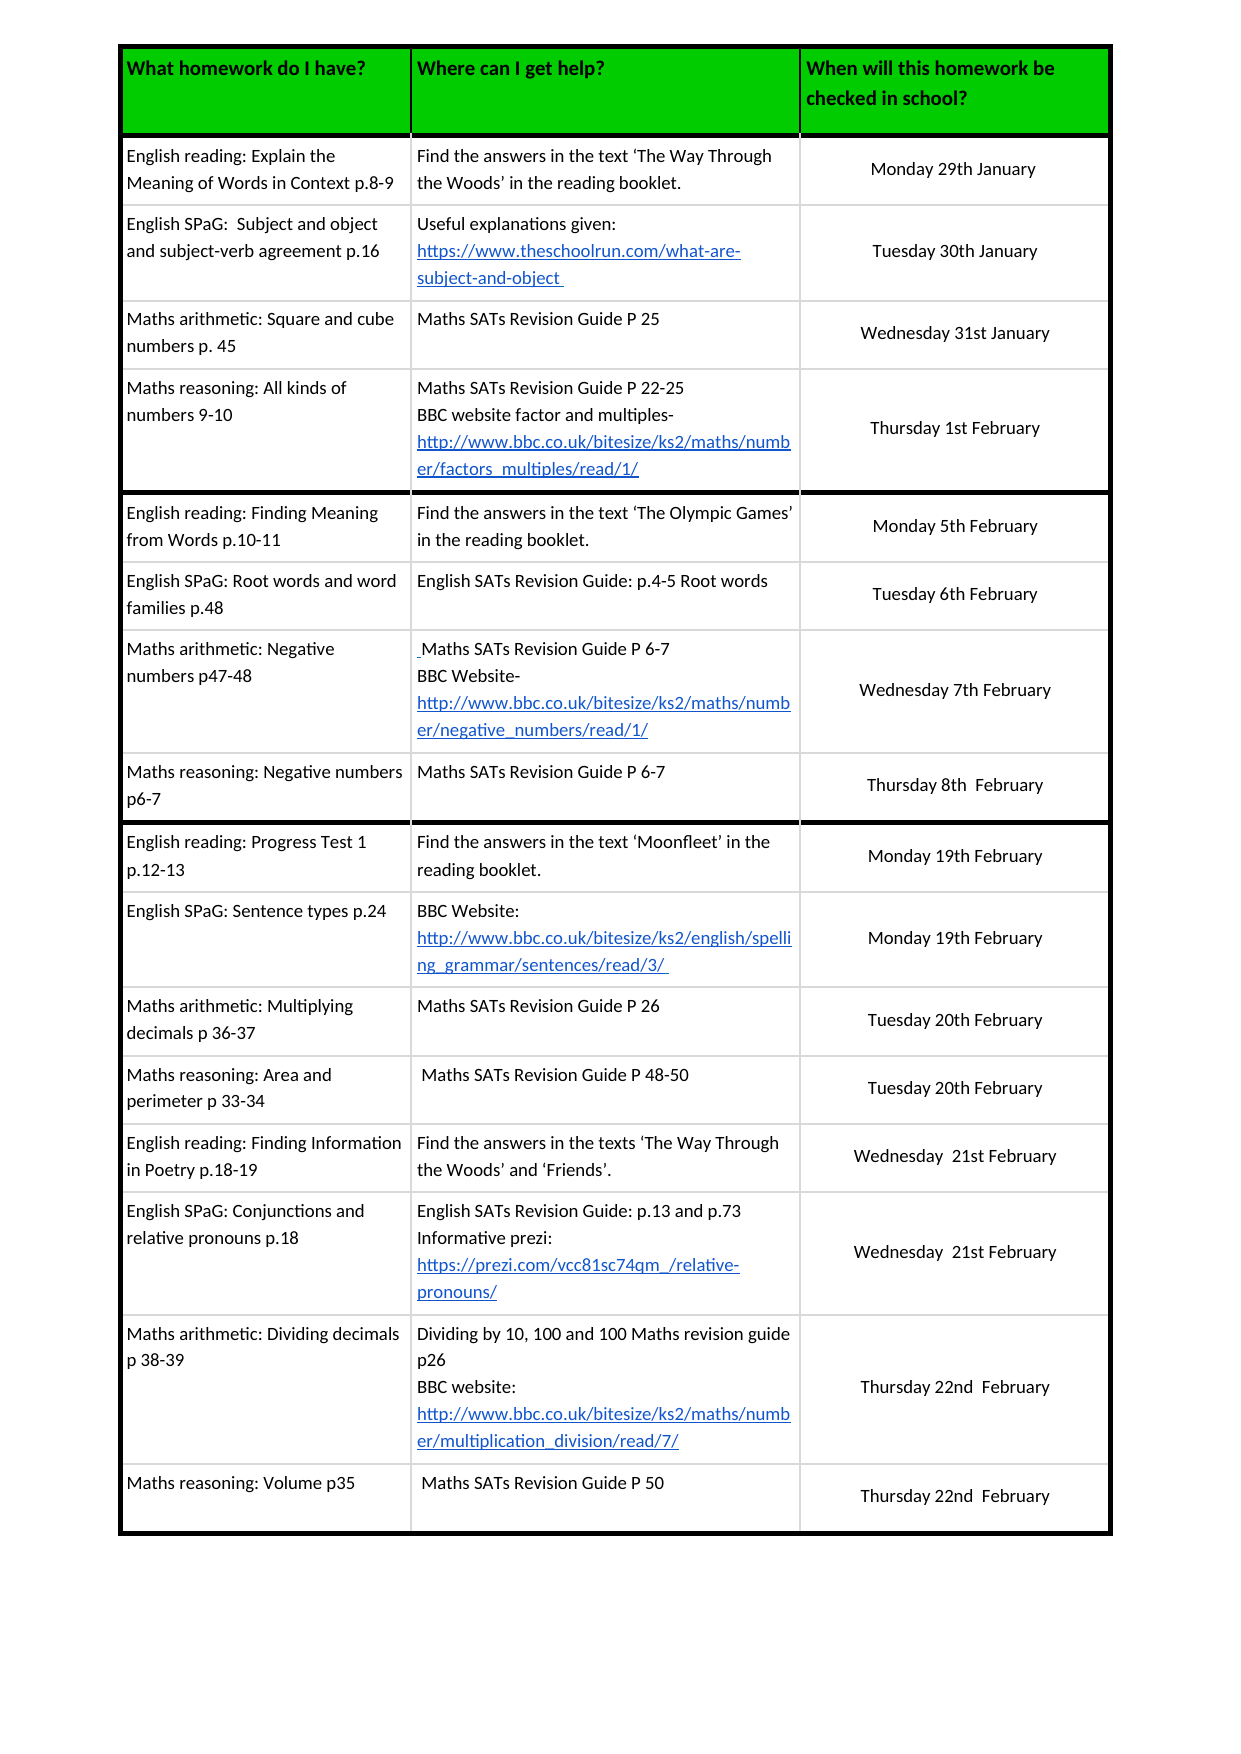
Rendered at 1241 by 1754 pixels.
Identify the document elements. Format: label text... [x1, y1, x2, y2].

table_cell Maths arithmetic: Dividing decimals p 38-39 [123, 1316, 410, 1463]
table_cell Maths reasoning: Negative numbers p6-7 [123, 754, 410, 820]
table_cell Maths reasoning: Area and perimeter p 33-34 [123, 1057, 410, 1123]
table_cell Monday 29th January [801, 138, 1108, 204]
table_cell Find the answers in the text ‘The Olympic Games’ in the reading booklet. [412, 495, 799, 561]
table_cell Maths arithmetic: Negative numbers p47-48 [123, 631, 410, 752]
table_cell Maths SATs Revision Guide P 25 [412, 302, 799, 368]
table_cell Thursday 1st February [801, 370, 1108, 490]
table_cell Tuesday 6th February [801, 563, 1108, 629]
table_cell English SPaG: Subject and object and subject-verb agreement p.16 [123, 206, 410, 299]
table_cell English SPaG: Root words and word families p.48 [123, 563, 410, 629]
table_cell Thursday 22nd February [801, 1465, 1108, 1531]
table_cell Find the answers in the text ‘The Way Through the Woods’ in the reading booklet. [412, 138, 799, 204]
table_cell Monday 5th February [801, 495, 1108, 561]
table_cell English reading: Finding Meaning from Words p.10-11 [123, 495, 410, 561]
table_cell Tuesday 30th January [801, 206, 1108, 299]
table_cell Monday 19th February [801, 893, 1108, 986]
table_cell Maths SATs Revision Guide P 22-25 BBC website factor and multiples- http://www.bbc.co.uk/bitesize/ks2/maths/number/factors_multiples/read/1/ [412, 370, 799, 490]
table_cell Find the answers in the text ‘Moonfleet’ in the reading booklet. [412, 825, 799, 891]
table_cell Maths arithmetic: Multiplying decimals p 36-37 [123, 988, 410, 1054]
table_cell Find the answers in the texts ‘The Way Through the Woods’ and ‘Friends’. [412, 1125, 799, 1191]
table_cell Thursday 8th February [801, 754, 1108, 820]
table_cell Maths SATs Revision Guide P 6-7 BBC Website- http://www.bbc.co.uk/bitesize/ks2/maths/number/negative_numbers/read/1/ [412, 631, 799, 752]
table_cell Wednesday 21st February [801, 1125, 1108, 1191]
table_header Where can I get help? [412, 49, 799, 133]
table_cell Dividing by 10, 100 and 100 Maths revision guide p26 BBC website: http://www.bbc.co.uk/bitesize/ks2/maths/number/multiplication_division/read/7/ [412, 1316, 799, 1463]
table_cell Maths arithmetic: Square and cube numbers p. 45 [123, 302, 410, 368]
table_cell Tuesday 20th February [801, 1057, 1108, 1123]
table_cell Wednesday 21st February [801, 1193, 1108, 1313]
table_cell Maths SATs Revision Guide P 6-7 [412, 754, 799, 820]
table_cell Wednesday 31st January [801, 302, 1108, 368]
table_cell English SATs Revision Guide: p.4-5 Root words [412, 563, 799, 629]
table_cell English reading: Finding Information in Poetry p.18-19 [123, 1125, 410, 1191]
table_cell Thursday 22nd February [801, 1316, 1108, 1463]
table_header What homework do I have? [123, 49, 410, 133]
table_cell English SATs Revision Guide: p.13 and p.73 Informative prezi: https://prezi.com/vcc81sc74qm_/relative-pronouns/ [412, 1193, 799, 1313]
table_cell Monday 19th February [801, 825, 1108, 891]
table_cell Tuesday 20th February [801, 988, 1108, 1054]
table_cell English reading: Progress Test 1 p.12-13 [123, 825, 410, 891]
table_cell English SPaG: Conjunctions and relative pronouns p.18 [123, 1193, 410, 1313]
table_cell English SPaG: Sentence types p.24 [123, 893, 410, 986]
table_header When will this homework be checked in school? [801, 49, 1108, 133]
table_cell Useful explanations given: https://www.theschoolrun.com/what-are-subject-and-object [412, 206, 799, 299]
table_cell Maths reasoning: Volume p35 [123, 1465, 410, 1531]
table_cell Wednesday 7th February [801, 631, 1108, 752]
table_cell English reading: Explain the Meaning of Words in Context p.8-9 [123, 138, 410, 204]
table_cell Maths SATs Revision Guide P 50 [412, 1465, 799, 1531]
table_cell BBC Website: http://www.bbc.co.uk/bitesize/ks2/english/spelling_grammar/sentences/read/3/ [412, 893, 799, 986]
table_cell Maths SATs Revision Guide P 48-50 [412, 1057, 799, 1123]
table_cell Maths reasoning: All kinds of numbers 9-10 [123, 370, 410, 490]
table_cell Maths SATs Revision Guide P 26 [412, 988, 799, 1054]
